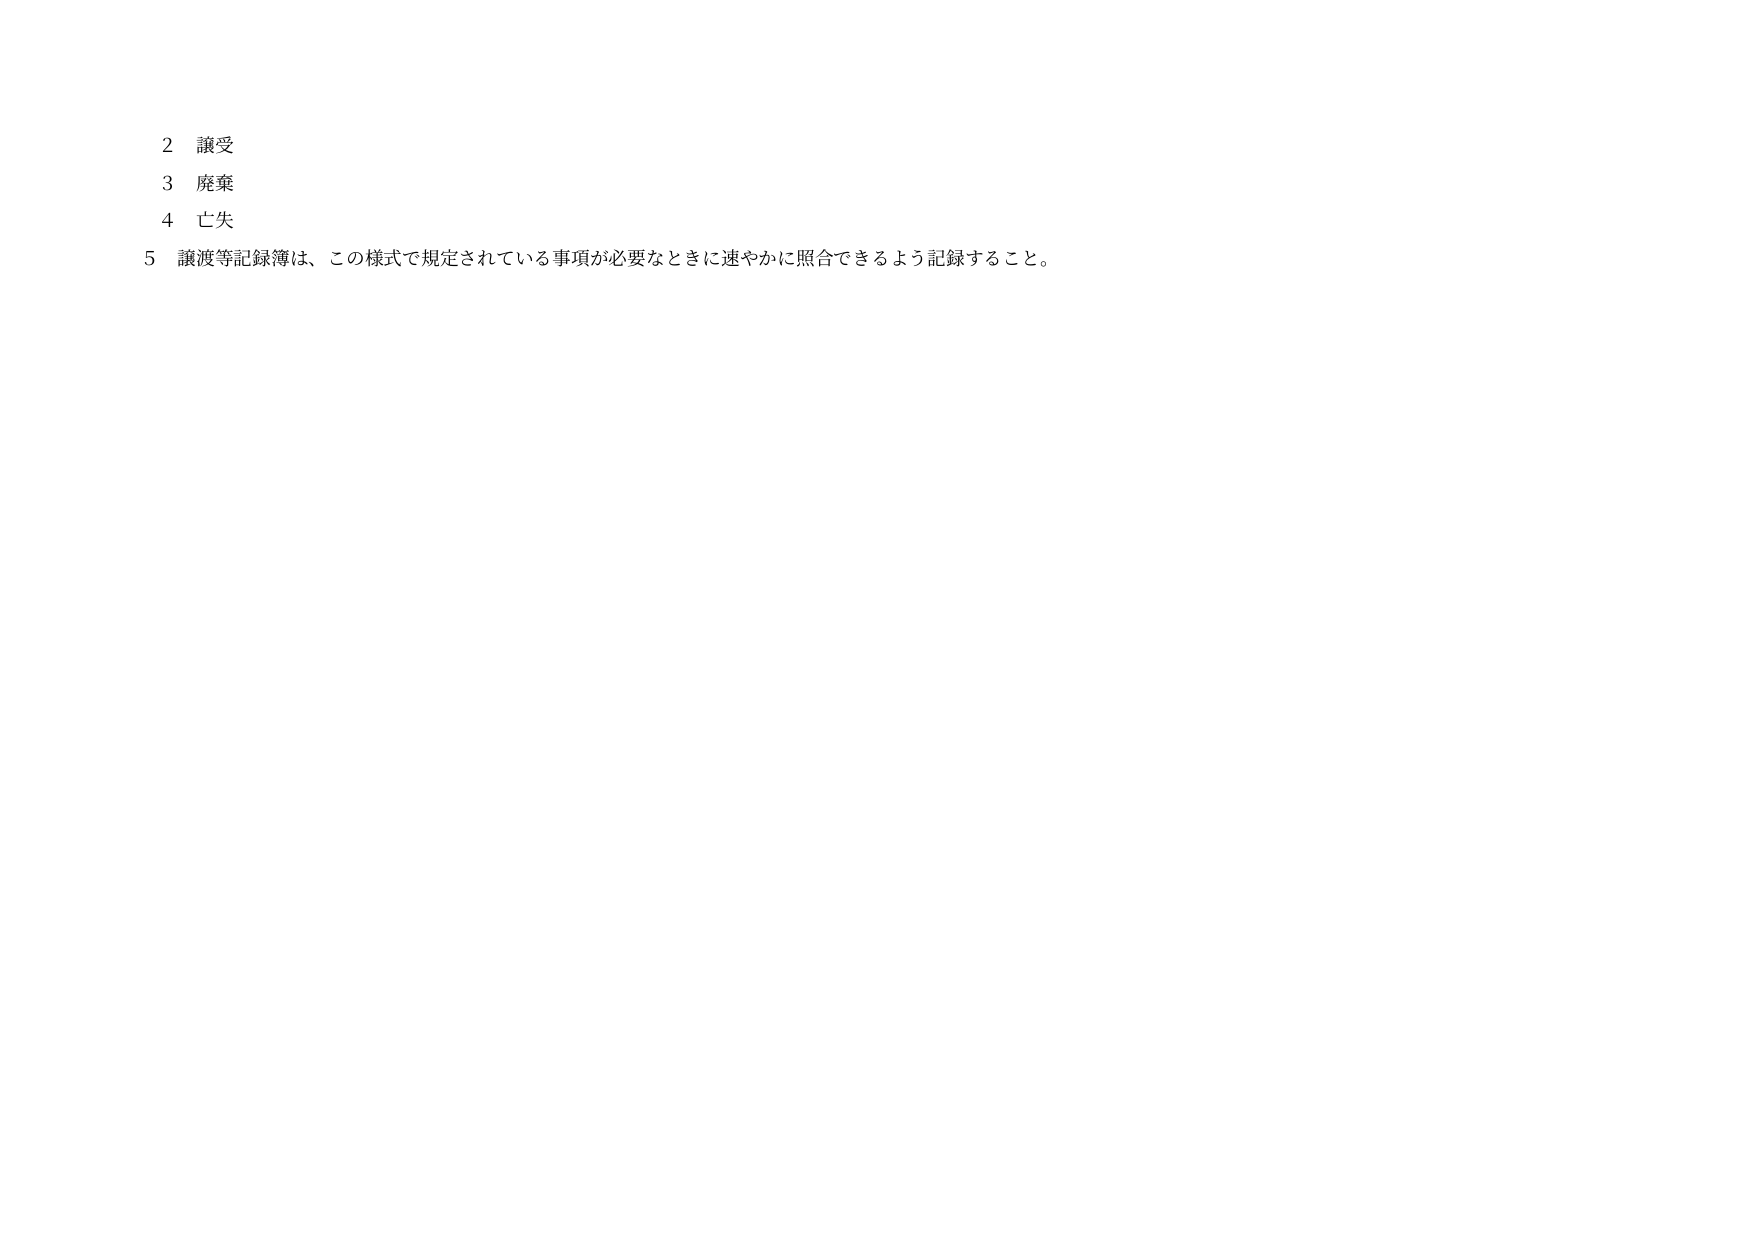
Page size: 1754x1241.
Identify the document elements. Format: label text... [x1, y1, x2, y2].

text ５ 譲渡等記録簿は、この様式で規定されている事項が必要なときに速やかに照合できるよう記録すること。 [140, 238, 1640, 276]
text ４ 亡失 [140, 201, 1640, 238]
text ３ 廃棄 [140, 163, 1640, 201]
text ２ 譲受 [140, 126, 1640, 163]
